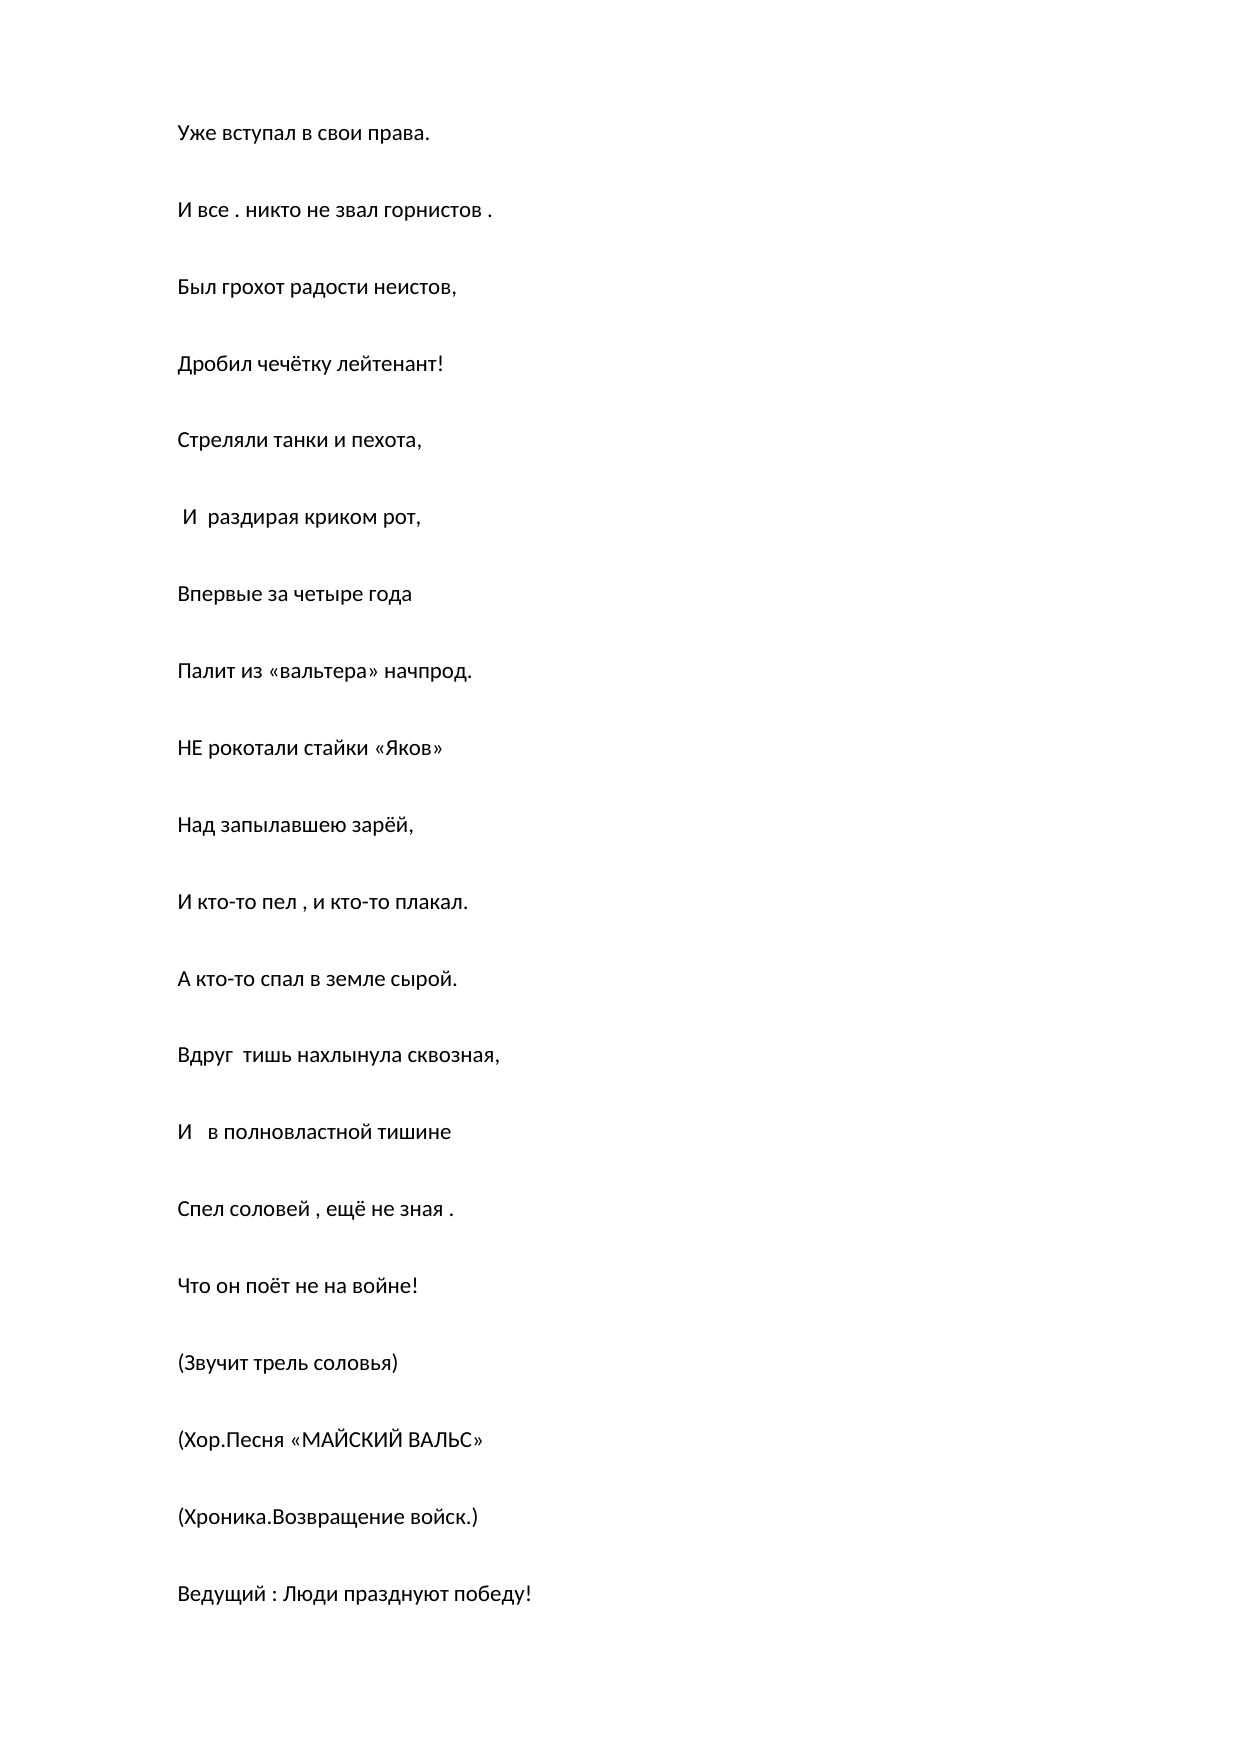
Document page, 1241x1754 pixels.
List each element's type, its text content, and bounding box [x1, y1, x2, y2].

text НЕ рокотали стайки «Яков» [177, 733, 1152, 761]
text Палит из «вальтера» начпрод. [177, 656, 1152, 684]
text Что он поёт не на войне! [177, 1271, 1152, 1299]
text Впервые за четыре года [177, 579, 1152, 607]
text (Хроника.Возвращение войск.) [177, 1502, 1152, 1530]
text И кто-то пел , и кто-то плакал. [177, 887, 1152, 915]
text Стреляли танки и пехота, [177, 426, 1152, 454]
text Ведущий : Люди празднуют победу! [177, 1579, 1152, 1607]
text А кто-то спал в земле сырой. [177, 964, 1152, 992]
text Спел соловей , ещё не зная . [177, 1194, 1152, 1222]
text И раздирая криком рот, [177, 502, 1152, 531]
text И в полновластной тишине [177, 1117, 1152, 1146]
text (Звучит трель соловья) [177, 1348, 1152, 1376]
text (Хор.Песня «МАЙСКИЙ ВАЛЬС» [177, 1425, 1152, 1453]
text Вдруг тишь нахлынула сквозная, [177, 1041, 1152, 1069]
text Был грохот радости неистов, [177, 272, 1152, 300]
text И все . никто не звал горнистов . [177, 195, 1152, 223]
text Дробил чечётку лейтенант! [177, 349, 1152, 377]
text Над запылавшею зарёй, [177, 810, 1152, 838]
text Уже вступал в свои права. [177, 118, 1152, 146]
